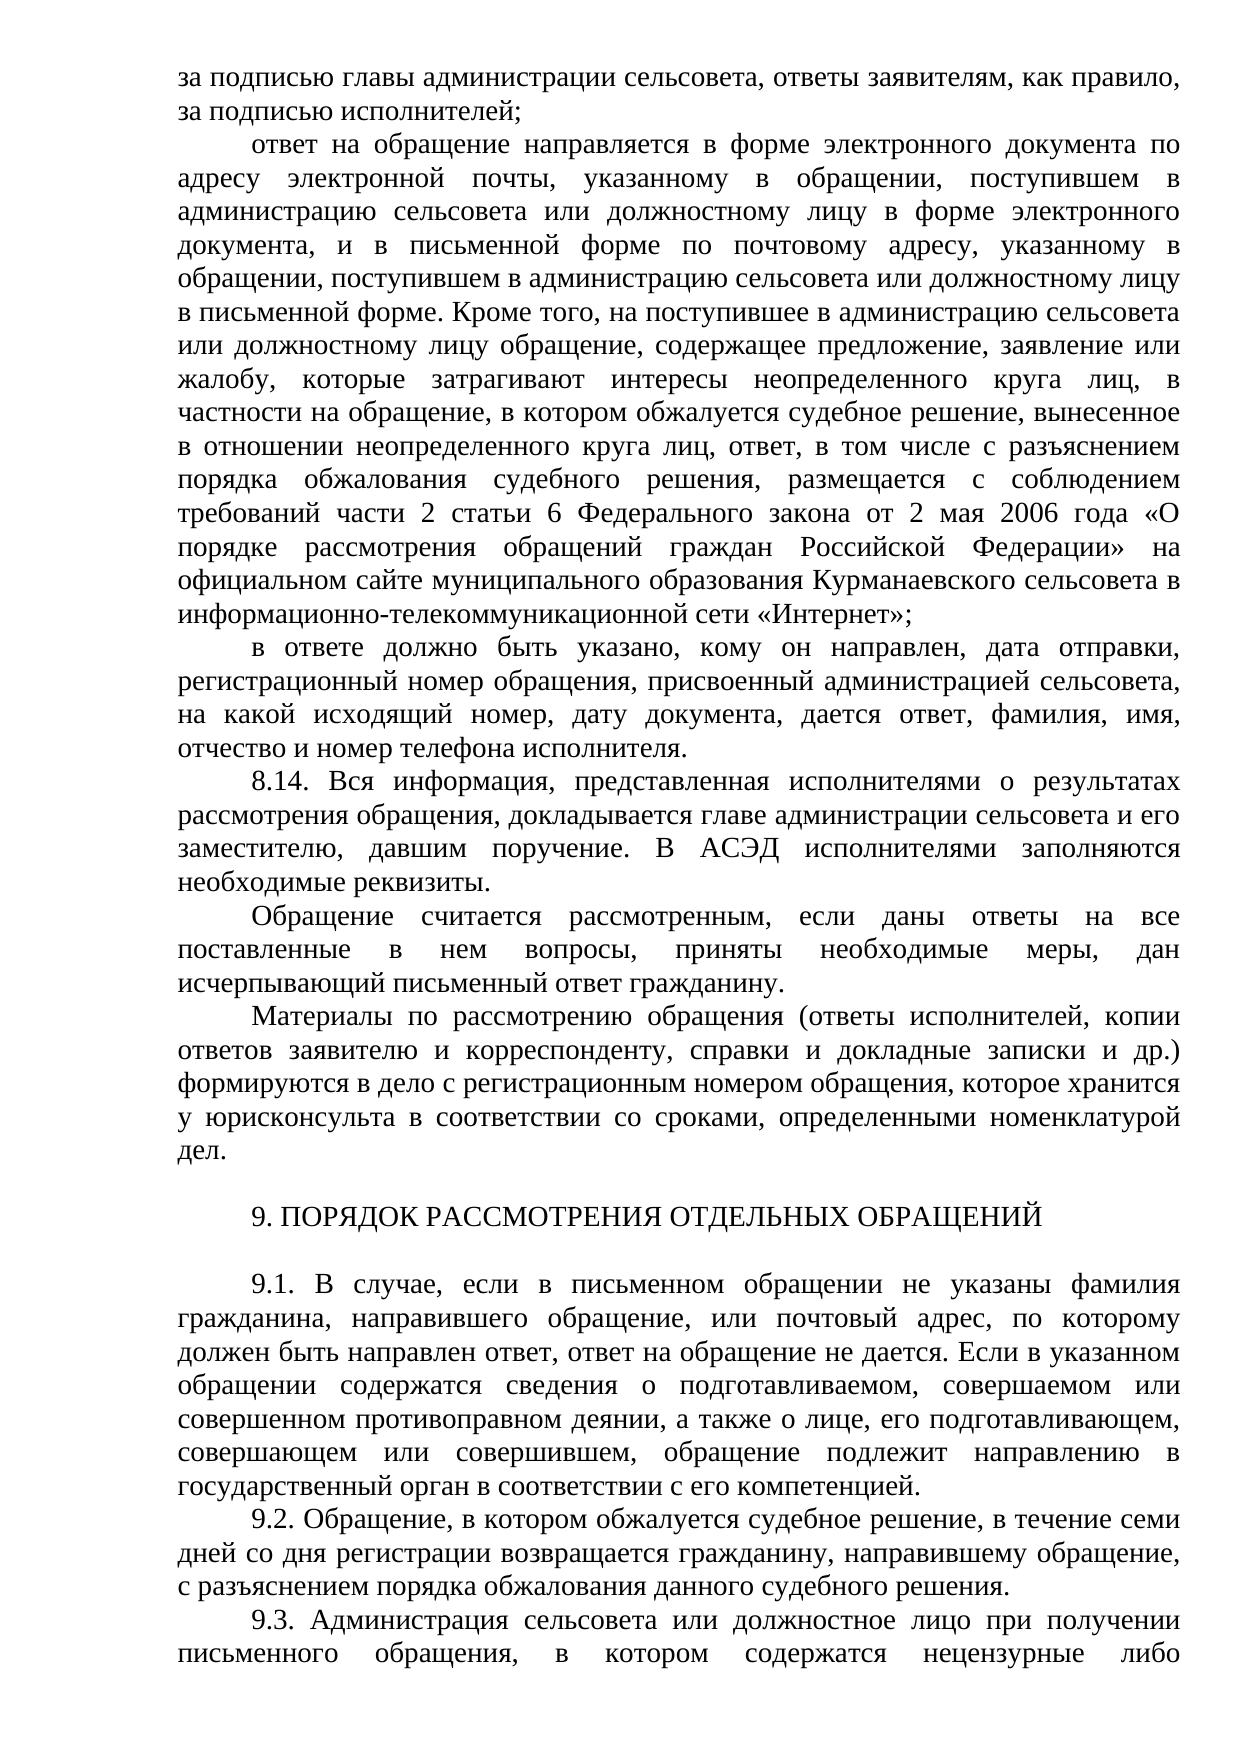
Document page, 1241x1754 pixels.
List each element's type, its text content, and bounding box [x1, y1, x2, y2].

text 9.1. В случае, если в письменном обращении не указаны фамилия гражданина, направившего обращение, или почтовый адрес, по которому должен быть направлен ответ, ответ на обращение не дается. Если в указанном обращении содержатся сведения о подготавливаемом, совершаемом или совершенном противоправном деянии, а также о лице, его подготавливающем, совершающем или совершившем, обращение подлежит направлению в государственный орган в соответствии с его компетенцией. [177, 1267, 1181, 1501]
text в ответе должно быть указано, кому он направлен, дата отправки, регистрационный номер обращения, присвоенный администрацией сельсовета, на какой исходящий номер, дату документа, дается ответ, фамилия, имя, отчество и номер телефона исполнителя. [177, 629, 1181, 763]
text 8.14. Вся информация, представленная исполнителями о результатах рассмотрения обращения, докладывается главе администрации сельсовета и его заместителю, давшим поручение. В АСЭД исполнителями заполняются необходимые реквизиты. [177, 763, 1181, 898]
text 9. ПОРЯДОК РАССМОТРЕНИЯ ОТДЕЛЬНЫХ ОБРАЩЕНИЙ [177, 1199, 1181, 1233]
text 9.2. Обращение, в котором обжалуется судебное решение, в течение семи дней со дня регистрации возвращается гражданину, направившему обращение, с разъяснением порядка обжалования данного судебного решения. [177, 1501, 1181, 1602]
text Обращение считается рассмотренным, если даны ответы на все поставленные в нем вопросы, приняты необходимые меры, дан исчерпывающий письменный ответ гражданину. [177, 898, 1181, 998]
text Материалы по рассмотрению обращения (ответы исполнителей, копии ответов заявителю и корреспонденту, справки и докладные записки и др.) формируются в дело с регистрационным номером обращения, которое хранится у юрисконсульта в соответствии со сроками, определенными номенклатурой дел. [177, 998, 1181, 1166]
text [177, 59, 1181, 126]
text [177, 1602, 1181, 1669]
text ответ на обращение направляется в форме электронного документа по адресу электронной почты, указанному в обращении, поступившем в администрацию сельсовета или должностному лицу в форме электронного документа, и в письменной форме по почтовому адресу, указанному в обращении, поступившем в администрацию сельсовета или должностному лицу в письменной форме. Кроме того, на поступившее в администрацию сельсовета или должностному лицу обращение, содержащее предложение, заявление или жалобу, которые затрагивают интересы неопределенного круга лиц, в частности на обращение, в котором обжалуется судебное решение, вынесенное в отношении неопределенного круга лиц, ответ, в том числе с разъяснением порядка обжалования судебного решения, размещается с соблюдением требований части 2 статьи 6 Федерального закона от 2 мая 2006 года «О порядке рассмотрения обращений граждан Российской Федерации» на официальном сайте муниципального образования Курманаевского сельсовета в информационно-телекоммуникационной сети «Интернет»; [177, 126, 1181, 629]
